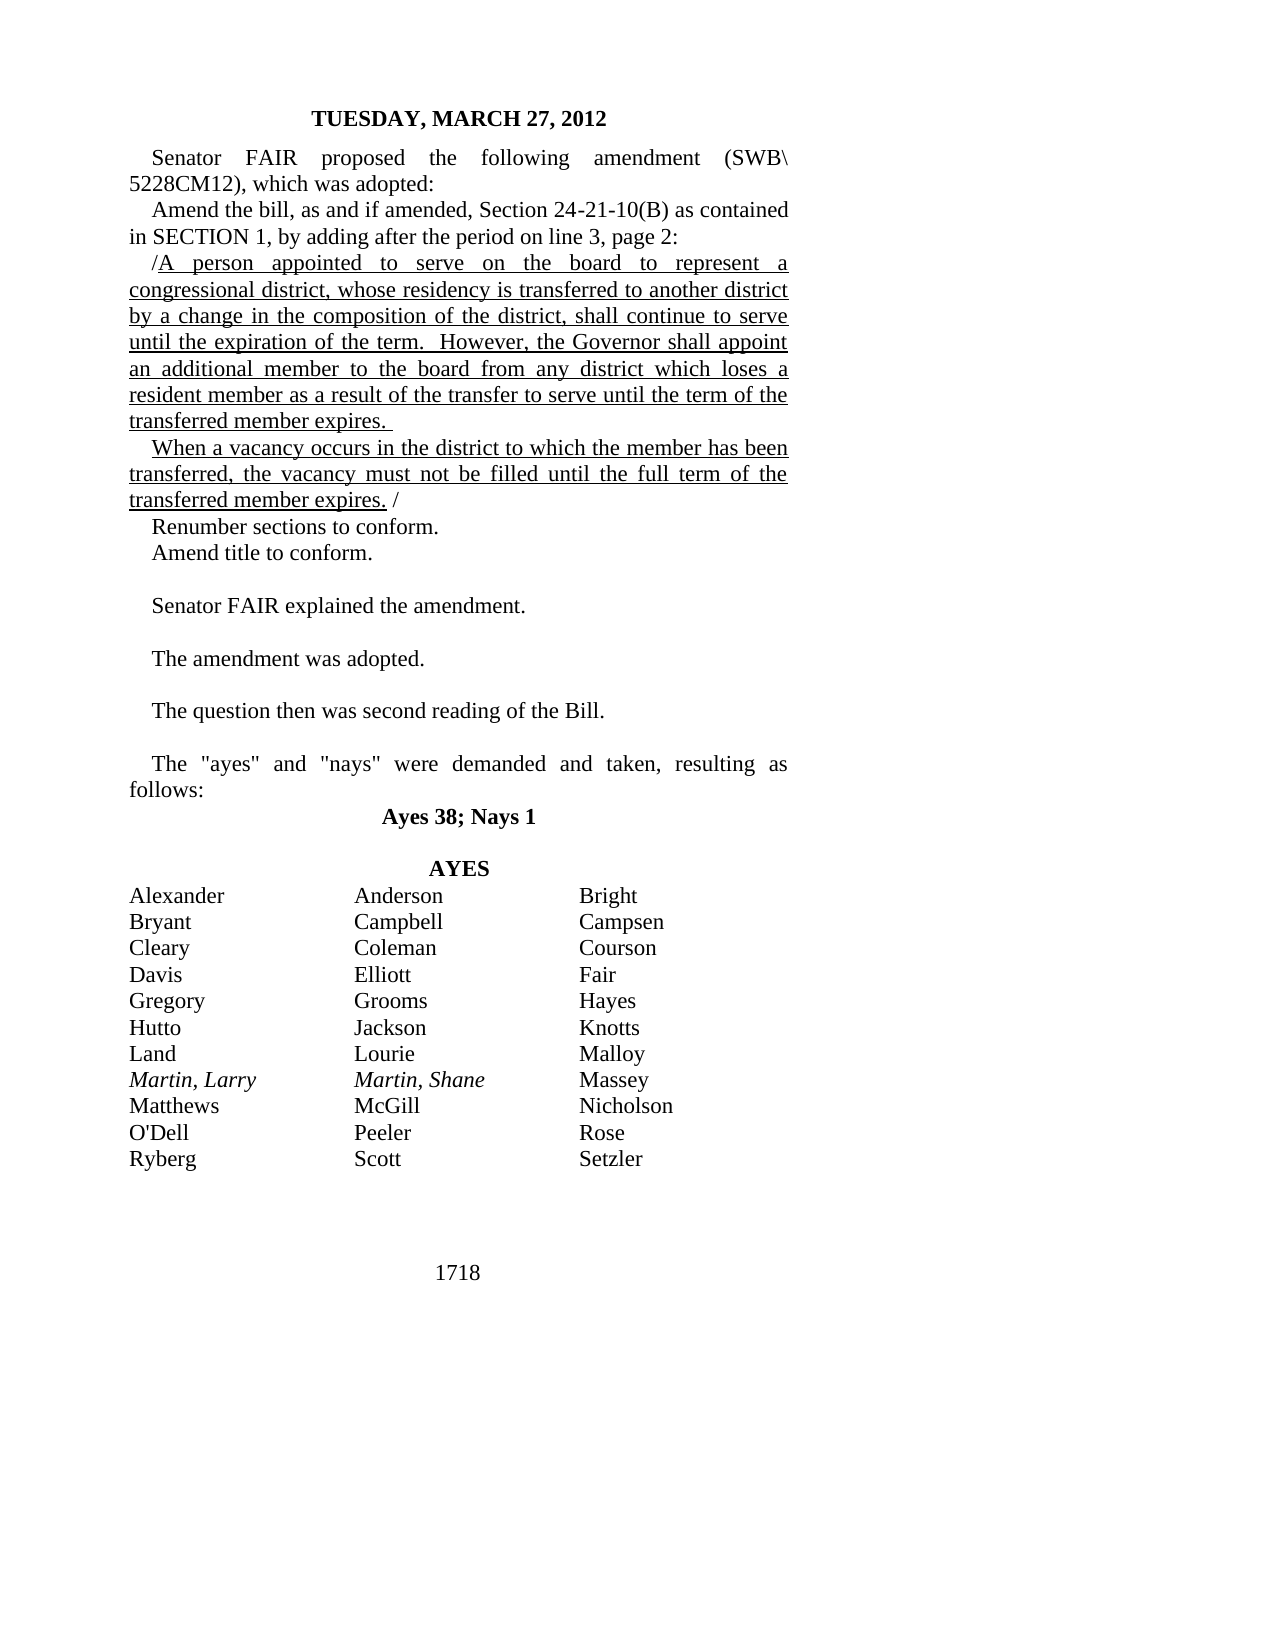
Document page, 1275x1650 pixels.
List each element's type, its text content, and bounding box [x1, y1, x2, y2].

text When a vacancy occurs in the district to which the member has been transferred, the vacancy must not be filled until the full term of the transferred member expires. / [129, 434, 789, 513]
text Cleary Coleman Courson [129, 934, 789, 961]
text Bryant Campbell Campsen [129, 908, 789, 934]
text Ryberg Scott Setzler [129, 1145, 789, 1172]
text Amend the bill, as and if amended, Section 24-21-10(B) as contained in SECTION 1, by adding after the period on line 3, page 2: [129, 197, 789, 249]
text /A person appointed to serve on the board to represent a congressional district, whose residency is transferred to another district by a change in the composition of the district, shall continue to serve until the expiration of the term. However, the Governor shall appoint an additional member to the board from any district which loses a resident member as a result of the transfer to serve until the term of the transferred member expires. [129, 379, 789, 434]
text Senator FAIR proposed the following amendment (SWB\ 5228CM12), which was adopted: [129, 144, 789, 197]
text /A person appointed to serve on the board to represent a congressional district, whose residency is transferred to another district by a change in the composition of the district, shall continue to serve until the expiration of the term. However, the Governor shall appoint an additional member to the board from any district which loses a resident member as a result of the transfer to serve until the term of the transferred member expires. [129, 326, 789, 378]
text AYES [129, 855, 789, 882]
text Hutto Jackson Knotts [129, 1013, 789, 1040]
text O'Dell Peeler Rose [129, 1119, 789, 1145]
text Martin, Larry Martin, Shane Massey [129, 1066, 789, 1093]
text Renumber sections to conform. [129, 513, 789, 539]
text Land Lourie Malloy [129, 1040, 789, 1066]
text The "ayes" and "nays" were demanded and taken, resulting as follows: [129, 750, 789, 803]
text Matthews McGill Nicholson [129, 1093, 789, 1119]
text Senator FAIR explained the amendment. [129, 592, 789, 618]
text The question then was second reading of the Bill. [129, 697, 789, 724]
text Amend title to conform. [129, 539, 789, 566]
text /A person appointed to serve on the board to represent a congressional district, whose residency is transferred to another district by a change in the composition of the district, shall continue to serve until the expiration of the term. However, the Governor shall appoint an additional member to the board from any district which loses a resident member as a result of the transfer to serve until the term of the transferred member expires. [129, 249, 789, 299]
text Davis Elliott Fair [129, 961, 789, 987]
text Ayes 38; Nays 1 [129, 803, 789, 829]
text The amendment was adopted. [129, 644, 789, 671]
text Gregory Grooms Hayes [129, 987, 789, 1013]
text Alexander Anderson Bright [129, 882, 789, 908]
